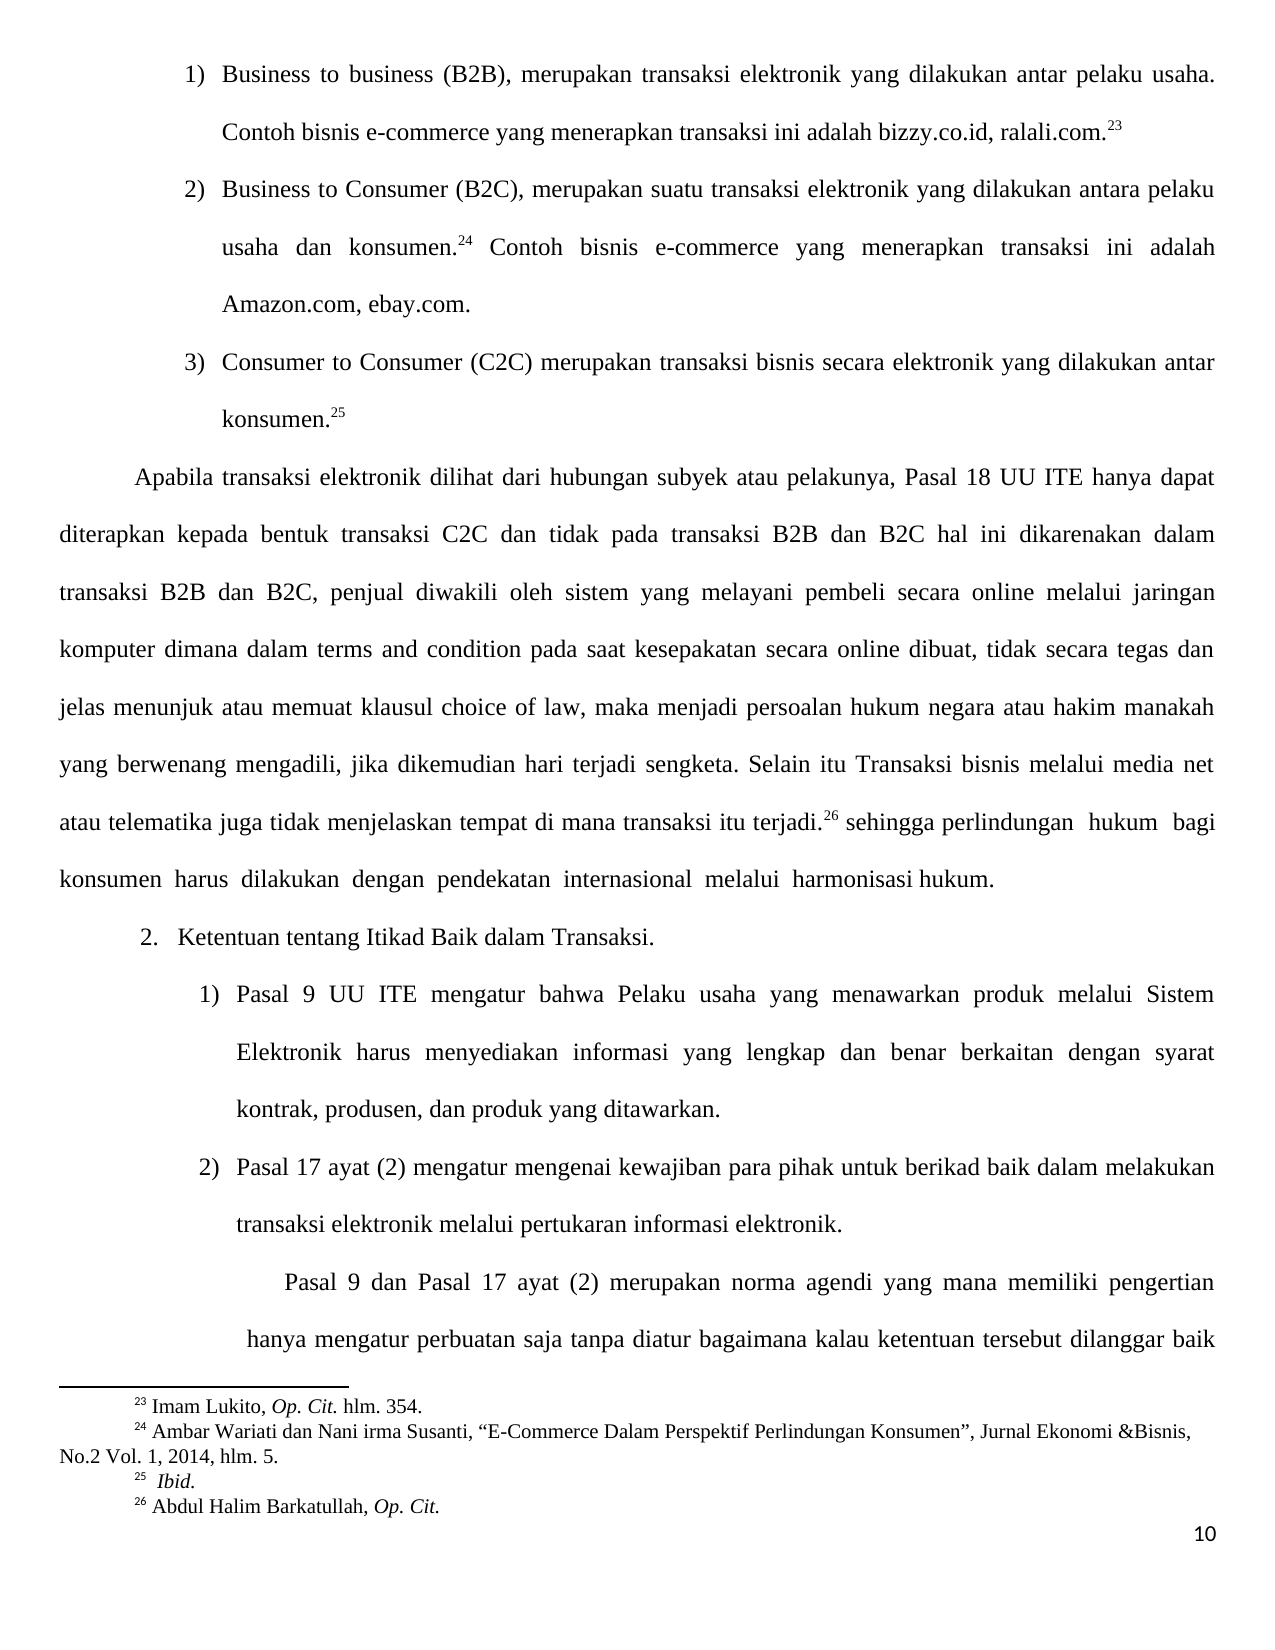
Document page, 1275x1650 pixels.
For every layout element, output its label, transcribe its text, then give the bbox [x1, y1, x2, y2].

list Pasal 9 UU ITE mengatur bahwa Pelaku usaha yang menawarkan produk melalui Sistem Elektronik harus menyediakan informasi yang lengkap dan benar berkaitan dengan syarat kontrak, produsen, dan produk yang ditawarkan. [199, 979, 1216, 1123]
list Ketentuan tentang Itikad Baik dalam Transaksi. [140, 922, 1216, 950]
list Consumer to Consumer (C2C) merupakan transaksi bisnis secara elektronik yang dilakukan antar konsumen. [184, 347, 1216, 433]
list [247, 1267, 1216, 1353]
list Pasal 17 ayat (2) mengatur mengenai kewajiban para pihak untuk berikad baik dalam melakukan transaksi elektronik melalui pertukaran informasi elektronik. [199, 1152, 1216, 1238]
list Business to Consumer (B2C), merupakan suatu transaksi elektronik yang dilakukan antara pelaku usaha dan konsumen. Contoh bisnis e-commerce yang menerapkan transaksi ini adalah Amazon.com, ebay.com. [184, 174, 1216, 318]
text Apabila transaksi elektronik dilihat dari hubungan subyek atau pelakunya, Pasal 18 UU ITE hanya dapat diterapkan kepada bentuk transaksi C2C dan tidak pada transaksi B2B dan B2C hal ini dikarenakan dalam transaksi B2B dan B2C, penjual diwakili oleh sistem yang melayani pembeli secara online melalui jaringan komputer dimana dalam terms and condition pada saat kesepakatan secara online dibuat, tidak secara tegas dan jelas menunjuk atau memuat klausul choice of law, maka menjadi persoalan hukum negara atau hakim manakah yang berwenang mengadili, jika dikemudian hari terjadi sengketa. Selain itu Transaksi bisnis melalui media net atau telematika juga tidak menjelaskan tempat di mana transaksi itu terjadi. sehingga perlindungan hukum bagi konsumen harus dilakukan dengan pendekatan internasional melalui harmonisasi hukum. [59, 462, 1216, 893]
list Business to business (B2B), merupakan transaksi elektronik yang dilakukan antar pelaku usaha. Contoh bisnis e-commerce yang menerapkan transaksi ini adalah bizzy.co.id, ralali.com. [184, 59, 1216, 145]
